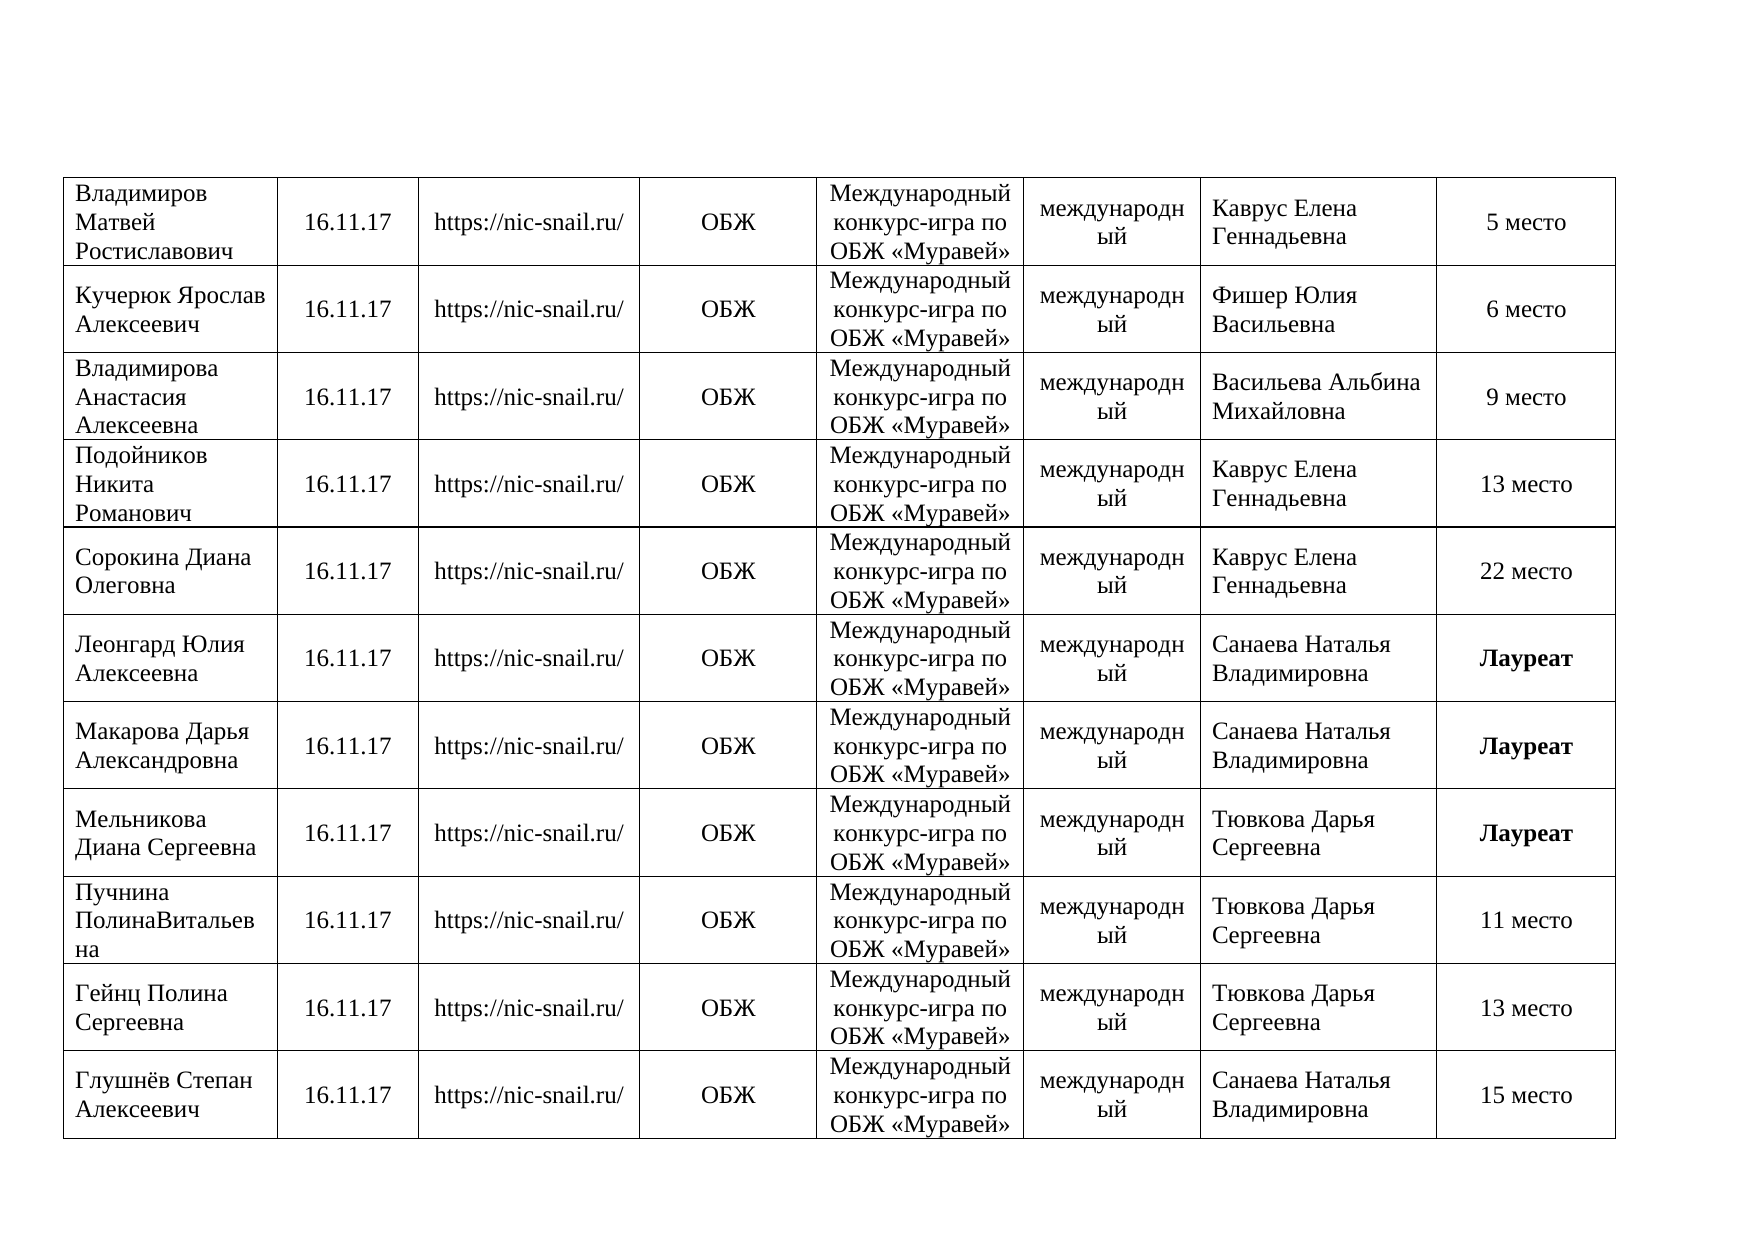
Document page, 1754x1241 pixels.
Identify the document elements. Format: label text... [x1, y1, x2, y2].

table_cell Леонгард Юлия Алексеевна [64, 615, 277, 701]
table_cell Подойников Никита Романович [64, 440, 277, 526]
table_cell https://nic-snail.ru/ [419, 964, 639, 1050]
table_cell Международный конкурс-игра по ОБЖ «Муравей» [817, 353, 1023, 439]
table_cell https://nic-snail.ru/ [419, 789, 639, 876]
table_cell Каврус Елена Геннадьевна [1201, 440, 1436, 526]
table_cell 6 место [1437, 266, 1615, 352]
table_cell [1201, 1051, 1436, 1137]
table_cell Международный конкурс-игра по ОБЖ «Муравей» [817, 440, 1023, 526]
table_cell 16.11.17 [278, 964, 418, 1050]
table_cell международный [1024, 789, 1200, 876]
table_cell 13 место [1437, 440, 1615, 526]
table_cell Кучерюк Ярослав Алексеевич [64, 266, 277, 352]
table_cell ОБЖ [640, 615, 816, 701]
table_cell Гейнц Полина Сергеевна [64, 964, 277, 1050]
table_cell 5 место [1437, 178, 1615, 264]
table_cell ОБЖ [640, 353, 816, 439]
table_cell ОБЖ [640, 440, 816, 526]
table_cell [419, 1051, 639, 1137]
table_cell ОБЖ [640, 1051, 816, 1137]
table_cell ОБЖ [640, 702, 816, 788]
table_cell ОБЖ [640, 178, 816, 264]
table_cell 22 место [1437, 528, 1615, 614]
table_cell международный [1024, 266, 1200, 352]
table_cell 16.11.17 [278, 877, 418, 963]
table_cell Глушнёв Степан Алексеевич [64, 1051, 277, 1137]
table_cell https://nic-snail.ru/ [419, 528, 639, 614]
table_cell 16.11.17 [278, 702, 418, 788]
table_cell Тювкова Дарья Сергеевна [1201, 964, 1436, 1050]
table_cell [419, 178, 639, 264]
table_cell международный [1024, 877, 1200, 963]
table_cell 16.11.17 [278, 1051, 418, 1137]
table_cell 16.11.17 [278, 353, 418, 439]
table_cell https://nic-snail.ru/ [419, 702, 639, 788]
table_cell Макарова Дарья Александровна [64, 702, 277, 788]
table_cell Международный конкурс-игра по ОБЖ «Муравей» [817, 789, 1023, 876]
table_cell ОБЖ [640, 964, 816, 1050]
table_cell Владимиров Матвей Ростиславович [64, 178, 277, 264]
table_cell Каврус Елена Геннадьевна [1201, 178, 1436, 264]
table_cell международный [1024, 178, 1200, 264]
table_cell https://nic-snail.ru/ [419, 266, 639, 352]
table_cell ОБЖ [640, 528, 816, 614]
table_cell 16.11.17 [278, 440, 418, 526]
table_cell https://nic-snail.ru/ [419, 615, 639, 701]
table_cell 16.11.17 [278, 789, 418, 876]
table_cell Международный конкурс-игра по ОБЖ «Муравей» [817, 702, 1023, 788]
table_cell 16.11.17 [278, 528, 418, 614]
table_cell Васильева Альбина Михайловна [1201, 353, 1436, 439]
table_cell Каврус Елена Геннадьевна [1201, 528, 1436, 614]
table_cell https://nic-snail.ru/ [419, 877, 639, 963]
table_cell 16.11.17 [278, 615, 418, 701]
table_cell Сорокина Диана Олеговна [64, 528, 277, 614]
table_cell международный [1024, 353, 1200, 439]
table_cell Владимирова Анастасия Алексеевна [64, 353, 277, 439]
table_cell Лауреат [1437, 702, 1615, 788]
table_cell международный [1024, 702, 1200, 788]
table_cell ОБЖ [640, 877, 816, 963]
table_cell Лауреат [1437, 615, 1615, 701]
table_cell 16.11.17 [278, 178, 418, 264]
table_cell международный [1024, 964, 1200, 1050]
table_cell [817, 178, 1023, 264]
table_cell Фишер Юлия Васильевна [1201, 266, 1436, 352]
table_cell международный [1024, 1051, 1200, 1137]
table_cell 16.11.17 [278, 266, 418, 352]
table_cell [817, 1051, 1023, 1137]
table_cell Тювкова Дарья Сергеевна [1201, 789, 1436, 876]
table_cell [817, 964, 1023, 1050]
table_cell международный [1024, 440, 1200, 526]
table_cell Международный конкурс-игра по ОБЖ «Муравей» [817, 877, 1023, 963]
table_cell международный [1024, 615, 1200, 701]
table_cell 11 место [1437, 877, 1615, 963]
table_cell ОБЖ [640, 266, 816, 352]
table_cell 9 место [1437, 353, 1615, 439]
table_cell ОБЖ [640, 789, 816, 876]
table_cell Международный конкурс-игра по ОБЖ «Муравей» [817, 615, 1023, 701]
table_cell Международный конкурс-игра по ОБЖ «Муравей» [817, 528, 1023, 614]
table_cell международный [1024, 528, 1200, 614]
table_cell Санаева Наталья Владимировна [1201, 702, 1436, 788]
table_cell https://nic-snail.ru/ [419, 440, 639, 526]
table_cell 15 место [1437, 1051, 1615, 1137]
table_cell https://nic-snail.ru/ [419, 353, 639, 439]
table_cell 13 место [1437, 964, 1615, 1050]
table_cell Пучнина ПолинаВитальевна [64, 877, 277, 963]
table_cell Лауреат [1437, 789, 1615, 876]
table_cell Тювкова Дарья Сергеевна [1201, 877, 1436, 963]
table_cell Мельникова Диана Сергеевна [64, 789, 277, 876]
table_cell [817, 266, 1023, 352]
table_cell Санаева Наталья Владимировна [1201, 615, 1436, 701]
